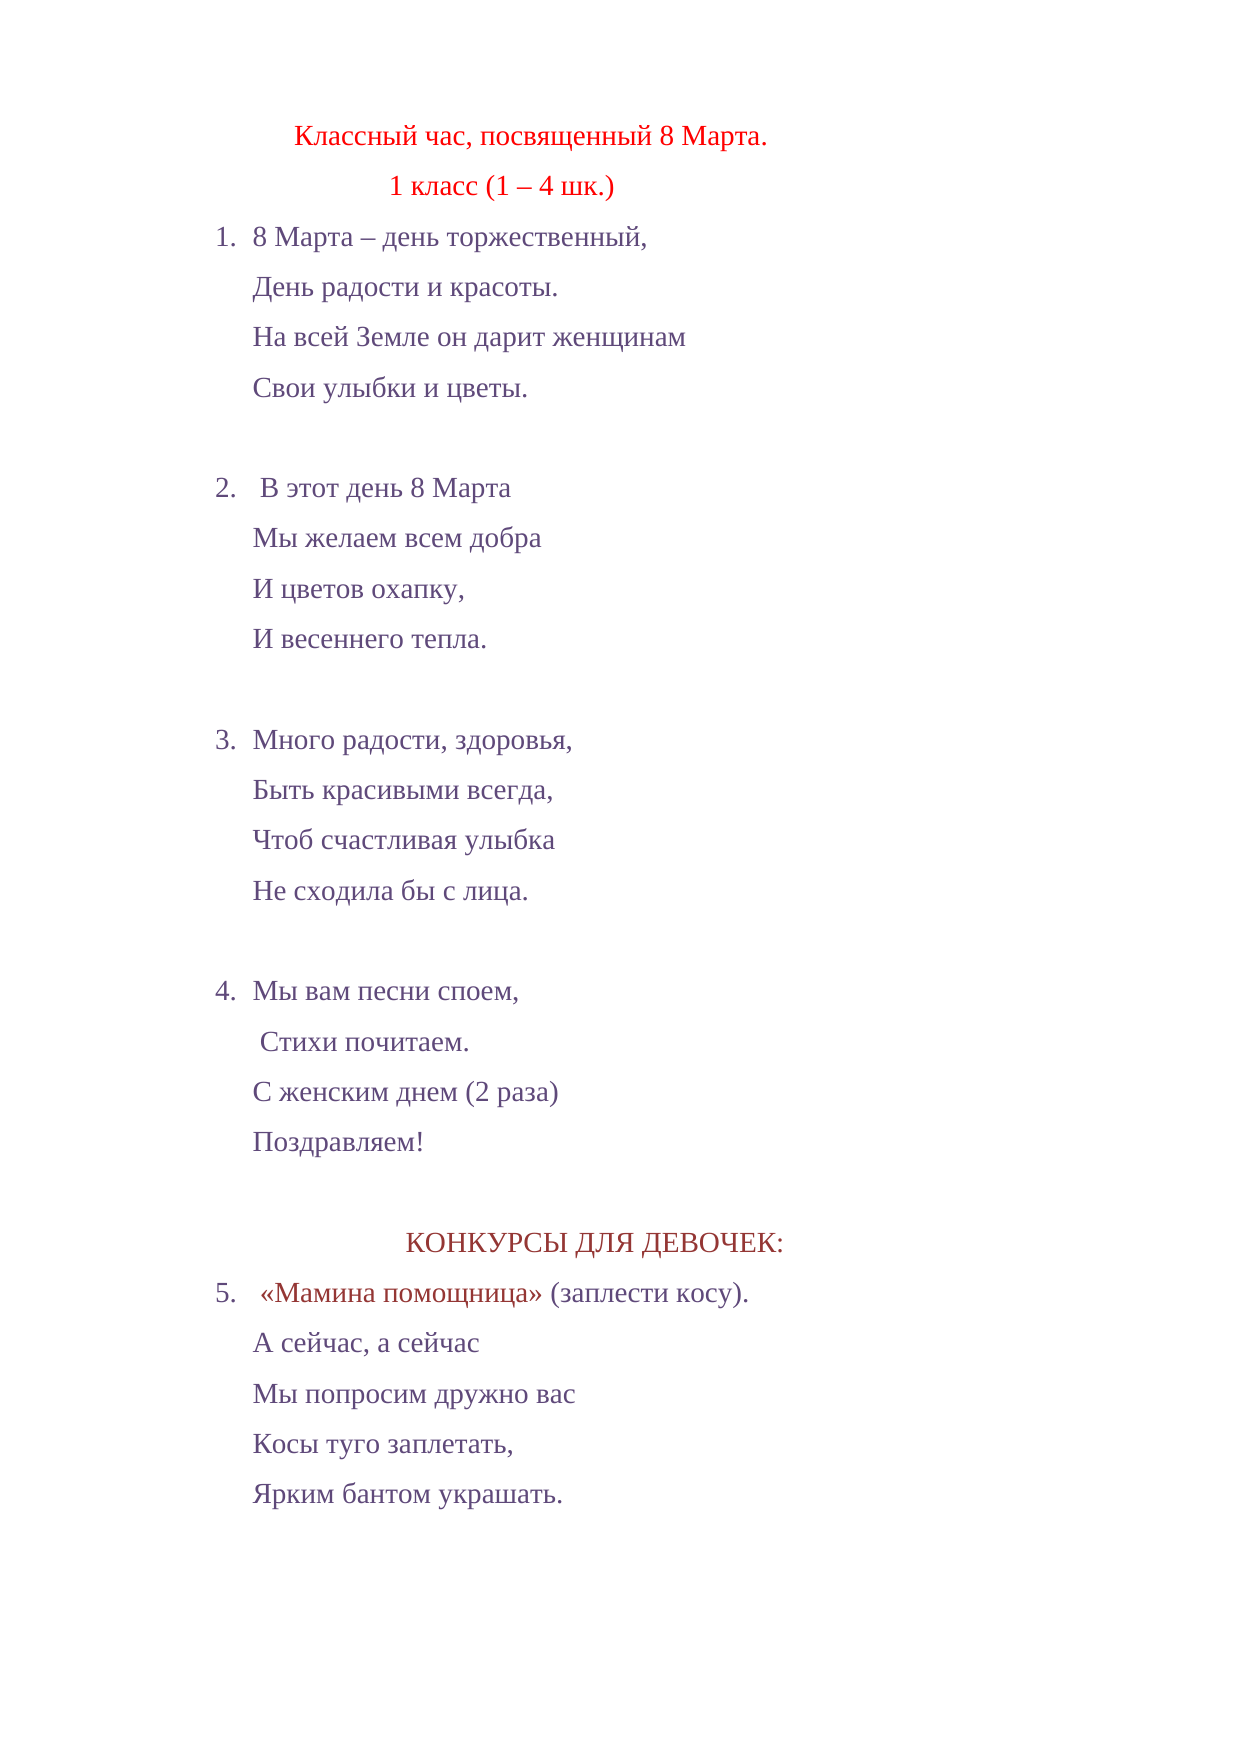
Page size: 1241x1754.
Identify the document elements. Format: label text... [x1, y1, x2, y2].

list С женским днем (2 раза) [252, 1074, 1152, 1108]
list Мы вам песни споем, [215, 973, 1152, 1007]
list Быть красивыми всегда, [252, 772, 1152, 806]
list На всей Земле он дарит женщинам [252, 319, 1152, 353]
text Классный час, посвященный 8 Марта. [177, 118, 1152, 152]
list И весеннего тепла. [252, 621, 1152, 655]
list «Мамина помощница» (заплести косу). [215, 1275, 1152, 1309]
list КОНКУРСЫ ДЛЯ ДЕВОЧЕК: [252, 1225, 1152, 1258]
list Много радости, здоровья, [215, 722, 1152, 755]
list Мы желаем всем добра [252, 521, 1152, 554]
list Ярким бантом украшать. [252, 1477, 1152, 1510]
list Свои улыбки и цветы. [252, 370, 1152, 403]
list Поздравляем! [252, 1124, 1152, 1158]
list Не сходила бы с лица. [252, 873, 1152, 906]
list В этот день 8 Марта [215, 470, 1152, 504]
list Стихи почитаем. [252, 1024, 1152, 1057]
text 1 класс (1 – 4 шк.) [177, 168, 1152, 202]
list Косы туго заплетать, [252, 1426, 1152, 1460]
list Чтоб счастливая улыбка [252, 822, 1152, 856]
list День радости и красоты. [252, 269, 1152, 303]
list А сейчас, а сейчас [252, 1326, 1152, 1359]
list 8 Марта – день торжественный, [215, 219, 1152, 252]
list Мы попросим дружно вас [252, 1376, 1152, 1409]
list И цветов охапку, [252, 571, 1152, 604]
